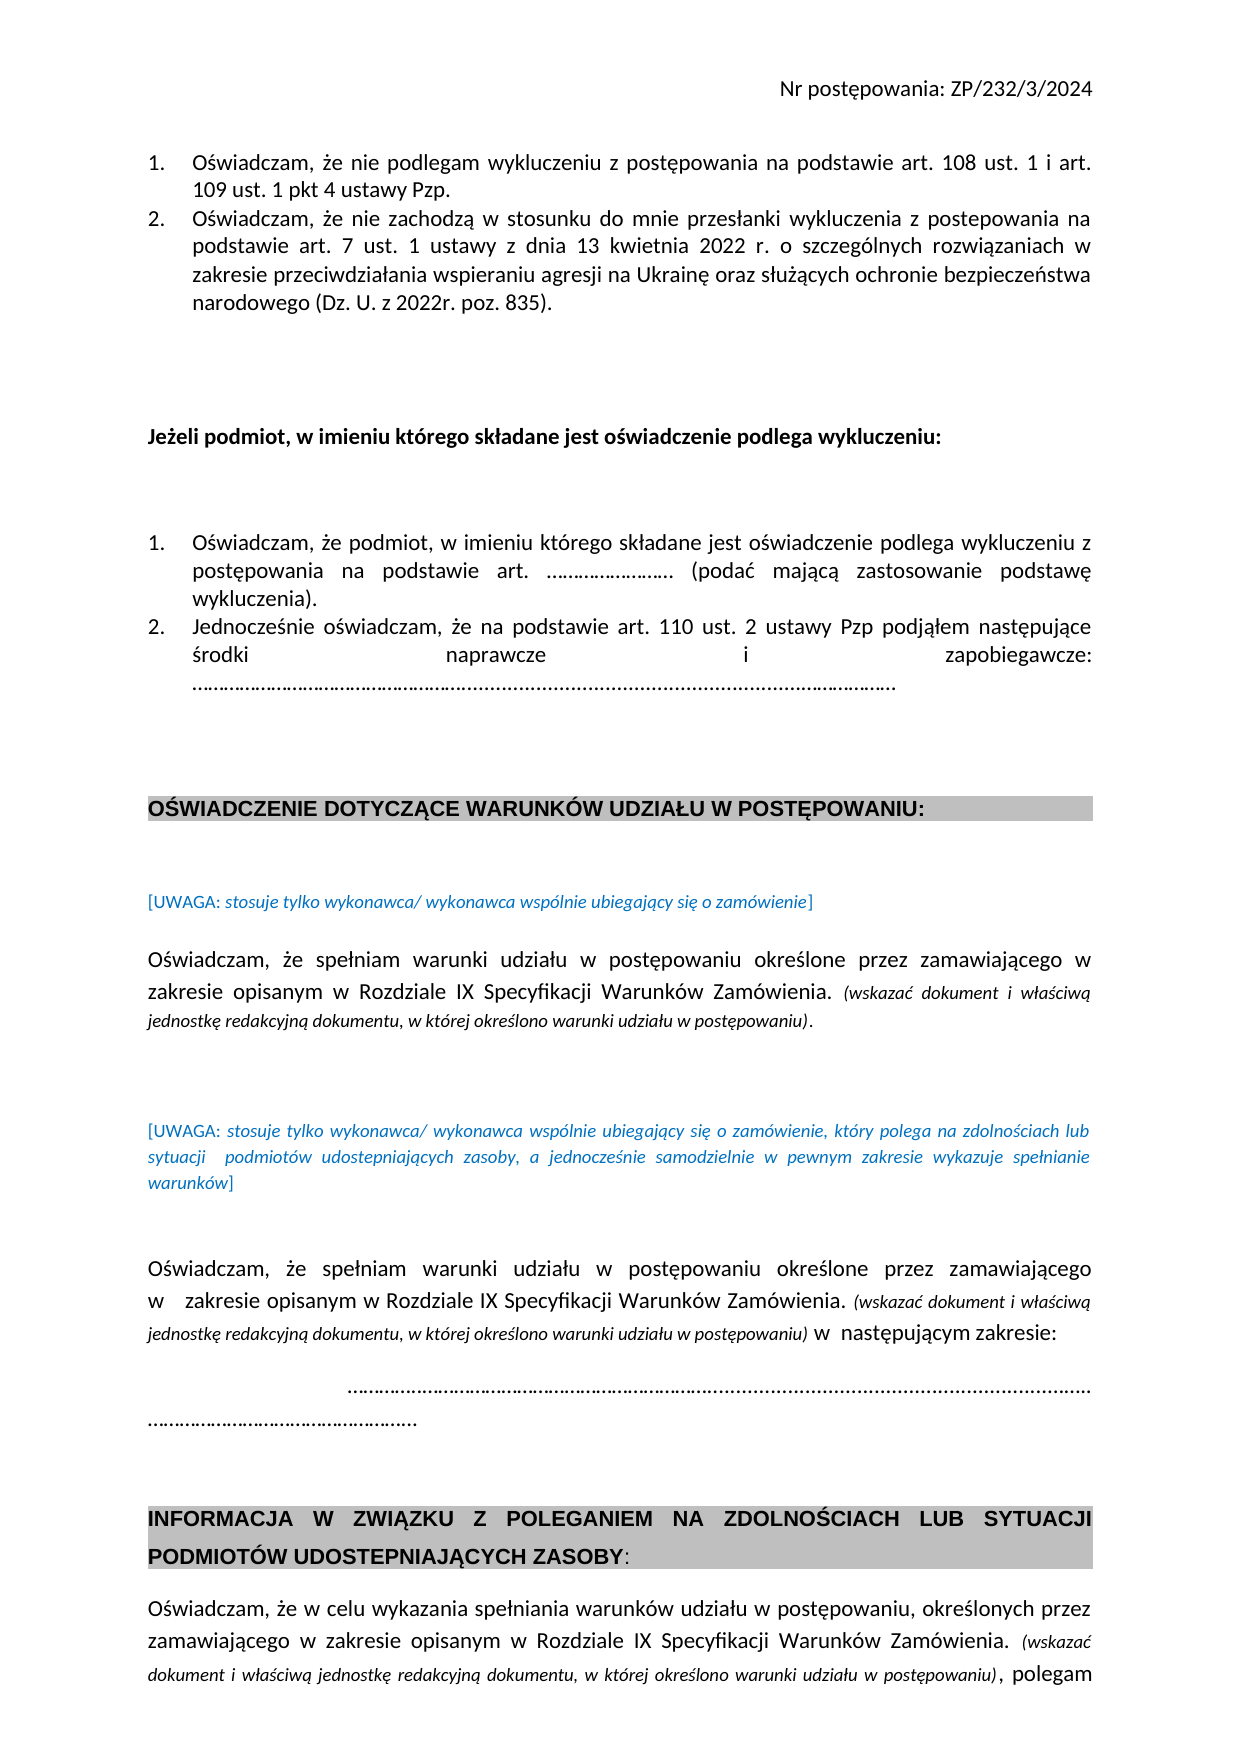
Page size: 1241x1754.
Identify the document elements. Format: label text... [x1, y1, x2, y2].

list Oświadczam, że nie podlegam wykluczeniu z postępowania na podstawie art. 108 ust. 1 i art. 109 ust. 1 pkt 4 ustawy Pzp. [148, 148, 1093, 204]
text OŚWIADCZENIE DOTYCZĄCE WARUNKÓW UDZIAŁU W POSTĘPOWANIU: [148, 796, 1093, 821]
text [148, 1594, 1093, 1687]
text Oświadczam, że spełniam warunki udziału w postępowaniu określone przez zamawiającego w zakresie opisanym w Rozdziale IX Specyfikacji Warunków Zamówienia. (wskazać dokument i właściwą jednostkę redakcyjną dokumentu, w której określono warunki udziału w postępowaniu) w następującym zakresie: [148, 1254, 1093, 1347]
text INFORMACJA W ZWIĄZKU Z POLEGANIEM NA ZDOLNOŚCIACH LUB SYTUACJI PODMIOTÓW UDOSTEPNIAJĄCYCH ZASOBY: [148, 1506, 1093, 1569]
list Jednocześnie oświadczam, że na podstawie art. 110 ust. 2 ustawy Pzp podjąłem następujące środki naprawcze i zapobiegawcze: ……………………………………………...........................................................……………… [148, 612, 1093, 696]
list Oświadczam, że podmiot, w imieniu którego składane jest oświadczenie podlega wykluczeniu z postępowania na podstawie art. …………………… (podać mającą zastosowanie podstawę wykluczenia). [148, 528, 1093, 612]
text Jeżeli podmiot, w imieniu którego składane jest oświadczenie podlega wykluczeniu: [148, 422, 1093, 450]
text [UWAGA: stosuje tylko wykonawca/ wykonawca wspólnie ubiegający się o zamówienie, który polega na zdolnościach lub sytuacji podmiotów udostepniających zasoby, a jednocześnie samodzielnie w pewnym zakresie wykazuje spełnianie warunków] [148, 1119, 1093, 1194]
text …………..………………………………………………..............................................................…..…………………………………………... [148, 1372, 1093, 1432]
list Oświadczam, że nie zachodzą w stosunku do mnie przesłanki wykluczenia z postepowania na podstawie art. 7 ust. 1 ustawy z dnia 13 kwietnia 2022 r. o szczególnych rozwiązaniach w zakresie przeciwdziałania wspieraniu agresji na Ukrainę oraz służących ochronie bezpieczeństwa narodowego (Dz. U. z 2022r. poz. 835). [148, 204, 1093, 316]
text [UWAGA: stosuje tylko wykonawca/ wykonawca wspólnie ubiegający się o zamówienie] [148, 890, 1093, 913]
text Oświadczam, że spełniam warunki udziału w postępowaniu określone przez zamawiającego w zakresie opisanym w Rozdziale IX Specyfikacji Warunków Zamówienia. (wskazać dokument i właściwą jednostkę redakcyjną dokumentu, w której określono warunki udziału w postępowaniu). [148, 945, 1093, 1032]
